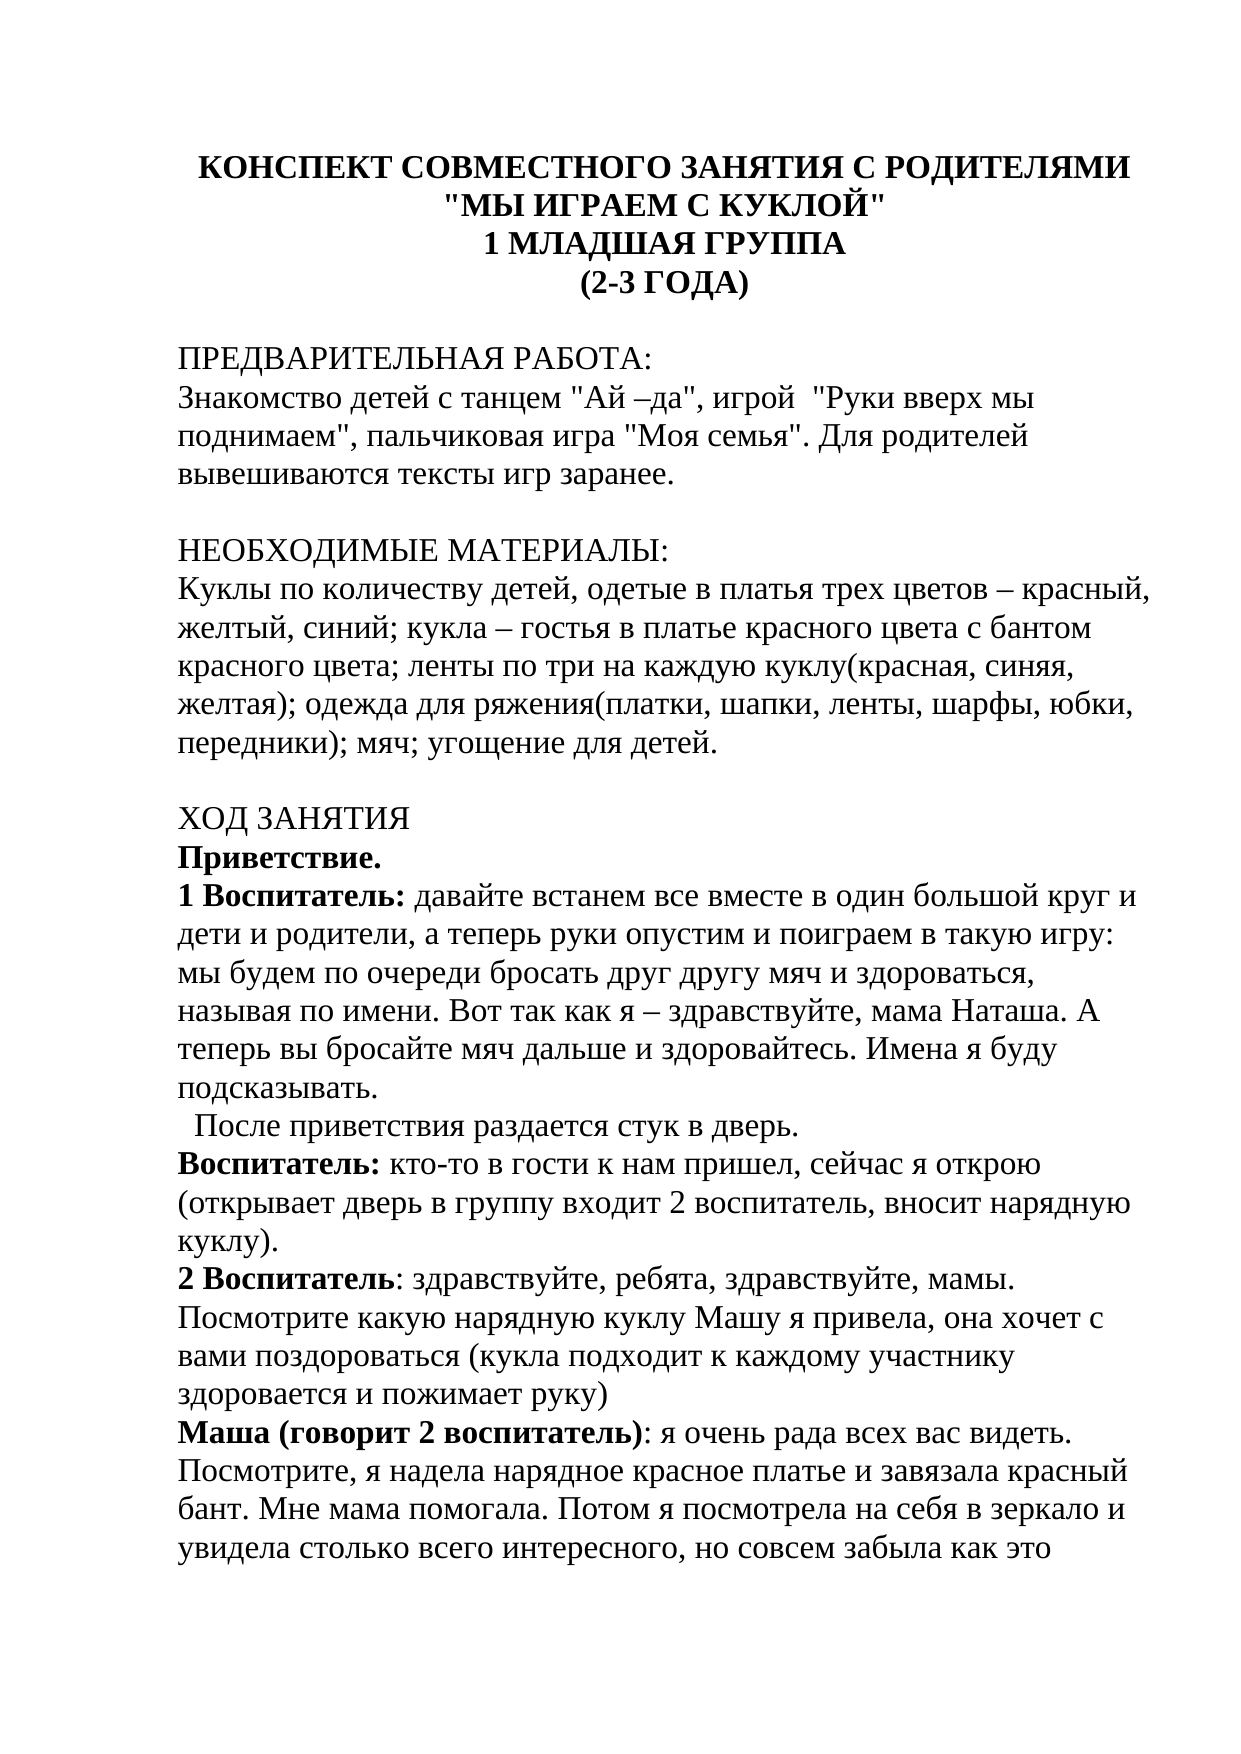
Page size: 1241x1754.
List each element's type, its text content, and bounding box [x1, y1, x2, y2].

text 1 Воспитатель: давайте встанем все вместе в один большой круг и дети и родители, а теперь руки опустим и поиграем в такую игру: мы будем по очереди бросать друг другу мяч и здороваться, называя по имени. Вот так как я – здравствуйте, мама Наташа. А теперь вы бросайте мяч дальше и здоровайтесь. Имена я буду подсказывать. [177, 875, 1152, 1105]
text После приветствия раздается стук в дверь. [177, 1105, 1152, 1143]
text ПРЕДВАРИТЕЛЬНАЯ РАБОТА: [177, 338, 1152, 377]
text "МЫ ИГРАЕМ С КУКЛОЙ" [177, 185, 1152, 223]
text Приветствие. [177, 837, 1152, 875]
text КОНСПЕКТ СОВМЕСТНОГО ЗАНЯТИЯ С РОДИТЕЛЯМИ [177, 147, 1152, 185]
text ХОД ЗАНЯТИЯ [177, 798, 1152, 837]
text (2-3 ГОДА) [177, 262, 1152, 300]
text 1 МЛАДШАЯ ГРУППА [177, 223, 1152, 262]
text НЕОБХОДИМЫЕ МАТЕРИАЛЫ: [177, 530, 1152, 568]
text Знакомство детей с танцем "Ай –да", игрой "Руки вверх мы поднимаем", пальчиковая игра "Моя семья". Для родителей вывешиваются тексты игр заранее. [177, 377, 1152, 492]
text 2 Воспитатель: здравствуйте, ребята, здравствуйте, мамы. Посмотрите какую нарядную куклу Машу я привела, она хочет с вами поздороваться (кукла подходит к каждому участнику здоровается и пожимает руку) [177, 1258, 1152, 1412]
text Воспитатель: кто-то в гости к нам пришел, сейчас я открою (открывает дверь в группу входит 2 воспитатель, вносит нарядную куклу). [177, 1143, 1152, 1258]
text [177, 1412, 1152, 1565]
text Куклы по количеству детей, одетые в платья трех цветов – красный, желтый, синий; кукла – гостья в платье красного цвета с бантом красного цвета; ленты по три на каждую куклу(красная, синяя, желтая); одежда для ряжения(платки, шапки, ленты, шарфы, юбки, передники); мяч; угощение для детей. [177, 568, 1152, 760]
